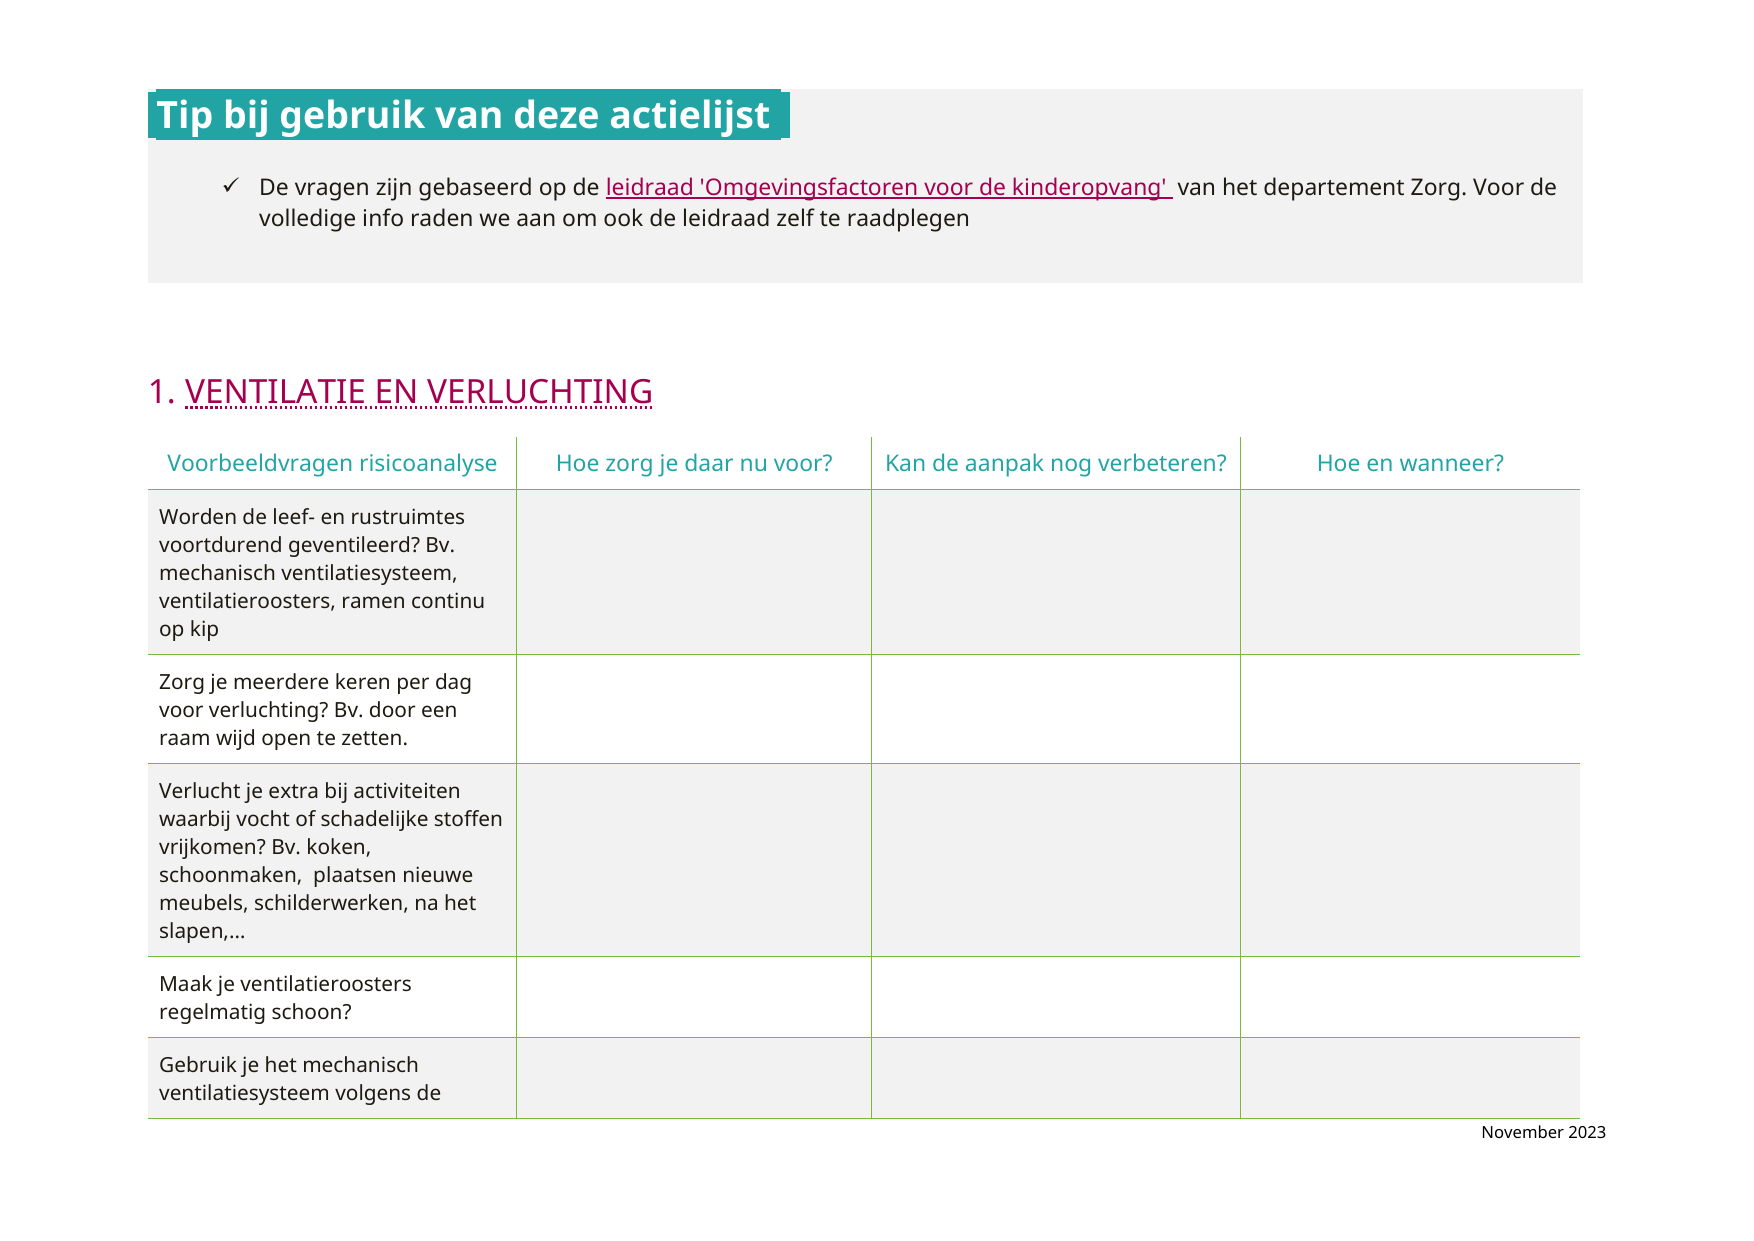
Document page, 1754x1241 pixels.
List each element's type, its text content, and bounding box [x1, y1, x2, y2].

table_header Hoe en wanneer? [1241, 437, 1580, 489]
table_cell Verlucht je extra bij activiteiten waarbij vocht of schadelijke stoffen vrijkomen? Bv. koken, schoonmaken, plaatsen nieuwe meubels, schilderwerken, na het slapen,… [148, 764, 516, 956]
table_cell Worden de leef- en rustruimtes voortdurend geventileerd? Bv. mechanisch ventilatiesysteem, ventilatieroosters, ramen continu op kip [148, 490, 516, 654]
table_cell [1241, 655, 1580, 763]
table_cell [517, 764, 871, 956]
table_header Kan de aanpak nog verbeteren? [872, 437, 1240, 489]
table_header Hoe zorg je daar nu voor? [517, 437, 871, 489]
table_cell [148, 1038, 516, 1118]
table_cell [872, 764, 1240, 956]
table_cell [872, 490, 1240, 654]
table_cell [872, 655, 1240, 763]
table_cell [517, 1038, 871, 1118]
table_cell [872, 1038, 1240, 1118]
table_header Tip bij gebruik van deze actielijst: De vragen zijn gebaseerd op de leidraad 'Omgevingsfactoren voor de kinderopvang' van het departement Zorg. Voor de volledige info raden we aan om ook de leidraad zelf te raadplegen [148, 89, 1583, 283]
table_cell [517, 957, 871, 1037]
table_cell [517, 655, 871, 763]
table_cell [1241, 490, 1580, 654]
table_cell [1241, 1038, 1580, 1118]
table_cell Zorg je meerdere keren per dag voor verluchting? Bv. door een raam wijd open te zetten. [148, 655, 516, 763]
table_header Voorbeeldvragen risicoanalyse [148, 437, 516, 489]
table_cell [517, 490, 871, 654]
table_cell [1241, 957, 1580, 1037]
subtitle Ventilatie en verluchting [148, 370, 1606, 412]
table_cell Maak je ventilatieroosters regelmatig schoon? [148, 957, 516, 1037]
table_cell [1241, 764, 1580, 956]
table_cell [872, 957, 1240, 1037]
